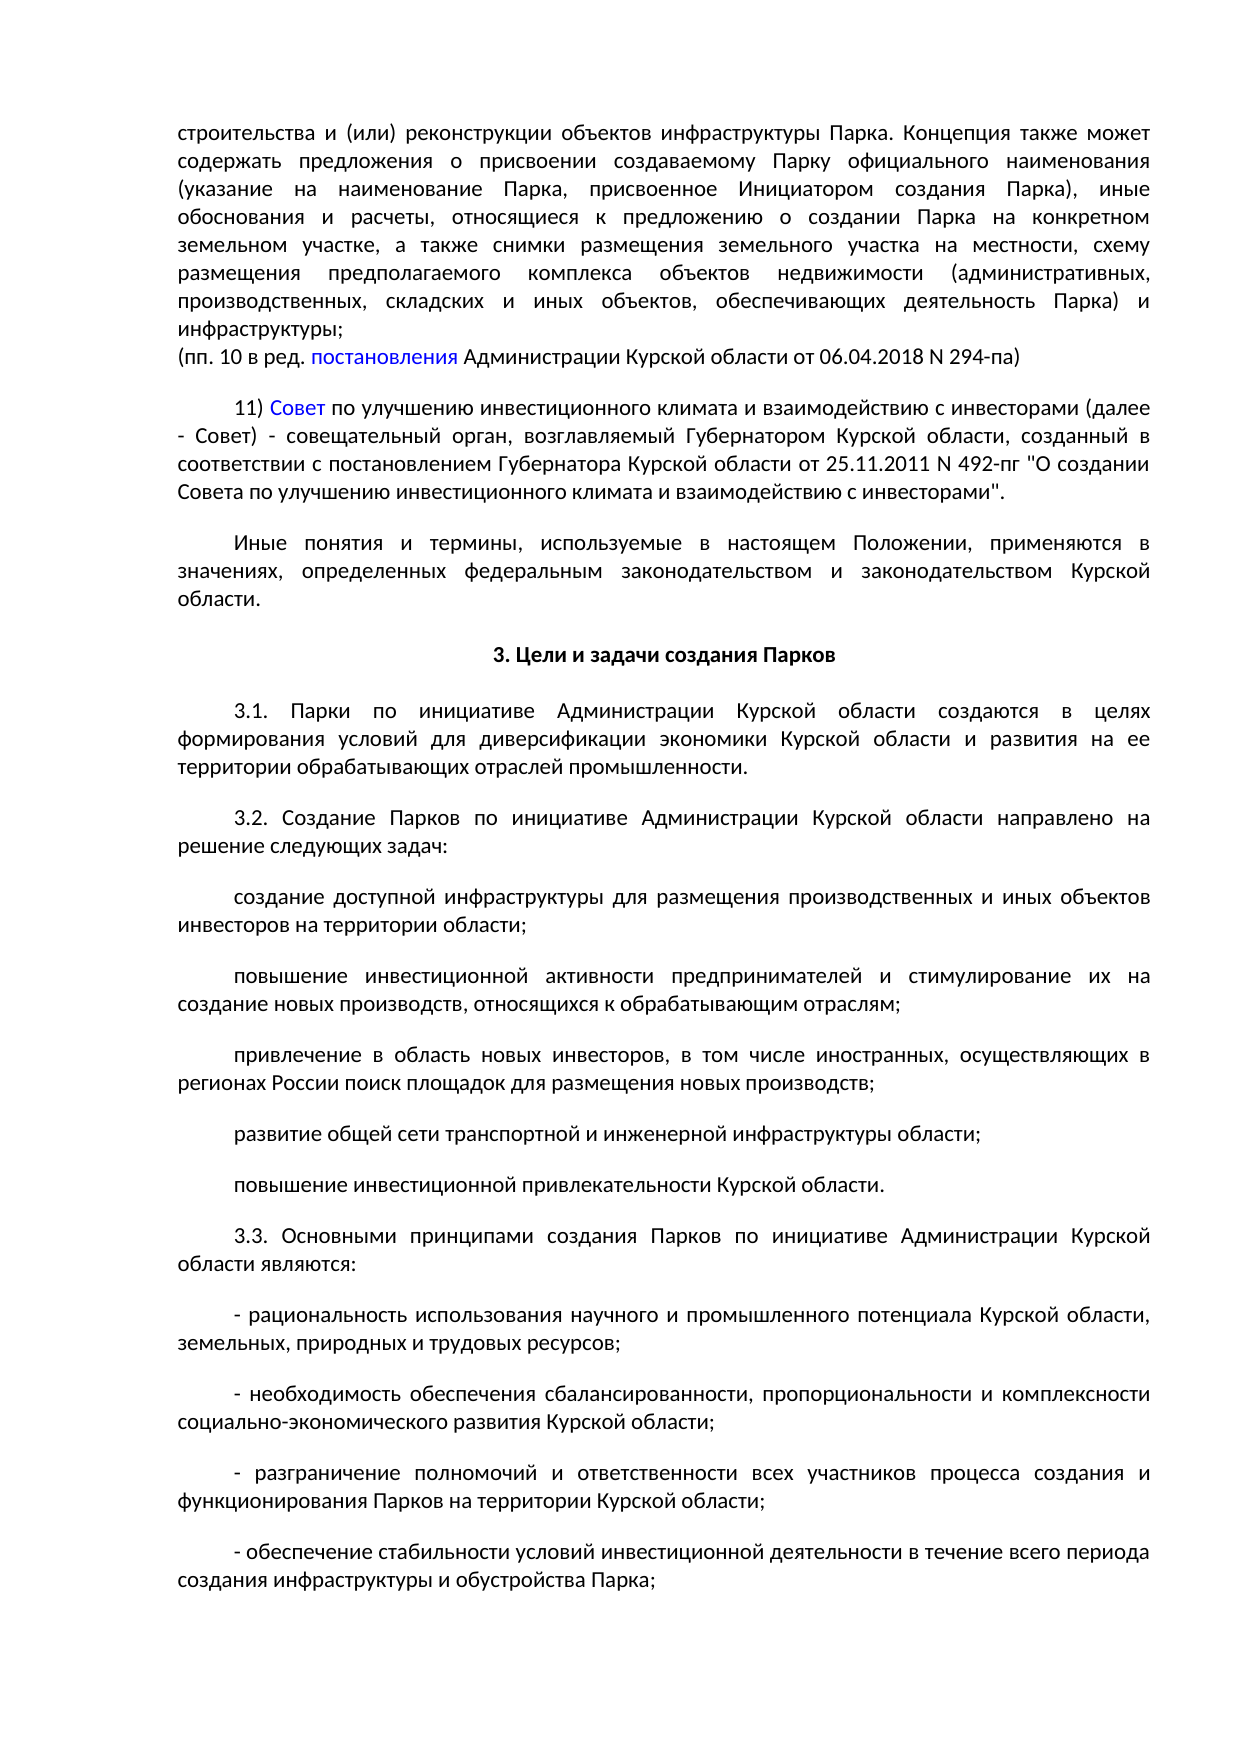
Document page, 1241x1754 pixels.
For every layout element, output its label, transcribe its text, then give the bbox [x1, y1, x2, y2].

text Иные понятия и термины, используемые в настоящем Положении, применяются в значениях, определенных федеральным законодательством и законодательством Курской области. [177, 528, 1152, 612]
text 11) Совет по улучшению инвестиционного климата и взаимодействию с инвесторами (далее - Совет) - совещательный орган, возглавляемый Губернатором Курской области, созданный в соответствии с постановлением Губернатора Курской области от 25.11.2011 N 492-пг "О создании Совета по улучшению инвестиционного климата и взаимодействию с инвесторами". [177, 393, 1152, 505]
text 3.2. Создание Парков по инициативе Администрации Курской области направлено на решение следующих задач: [177, 803, 1152, 859]
text - разграничение полномочий и ответственности всех участников процесса создания и функционирования Парков на территории Курской области; [177, 1458, 1152, 1514]
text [177, 118, 1152, 342]
text повышение инвестиционной привлекательности Курской области. [177, 1170, 1152, 1198]
text создание доступной инфраструктуры для размещения производственных и иных объектов инвесторов на территории области; [177, 882, 1152, 938]
text - необходимость обеспечения сбалансированности, пропорциональности и комплексности социально-экономического развития Курской области; [177, 1379, 1152, 1435]
title 3. Цели и задачи создания Парков [177, 640, 1152, 668]
text (пп. 10 в ред. постановления Администрации Курской области от 06.04.2018 N 294-па) [177, 342, 1152, 370]
text повышение инвестиционной активности предпринимателей и стимулирование их на создание новых производств, относящихся к обрабатывающим отраслям; [177, 961, 1152, 1017]
text - обеспечение стабильности условий инвестиционной деятельности в течение всего периода создания инфраструктуры и обустройства Парка; [177, 1537, 1152, 1593]
text 3.1. Парки по инициативе Администрации Курской области создаются в целях формирования условий для диверсификации экономики Курской области и развития на ее территории обрабатывающих отраслей промышленности. [177, 696, 1152, 780]
text - рациональность использования научного и промышленного потенциала Курской области, земельных, природных и трудовых ресурсов; [177, 1300, 1152, 1356]
text развитие общей сети транспортной и инженерной инфраструктуры области; [177, 1119, 1152, 1147]
text 3.3. Основными принципами создания Парков по инициативе Администрации Курской области являются: [177, 1221, 1152, 1277]
text привлечение в область новых инвесторов, в том числе иностранных, осуществляющих в регионах России поиск площадок для размещения новых производств; [177, 1040, 1152, 1096]
